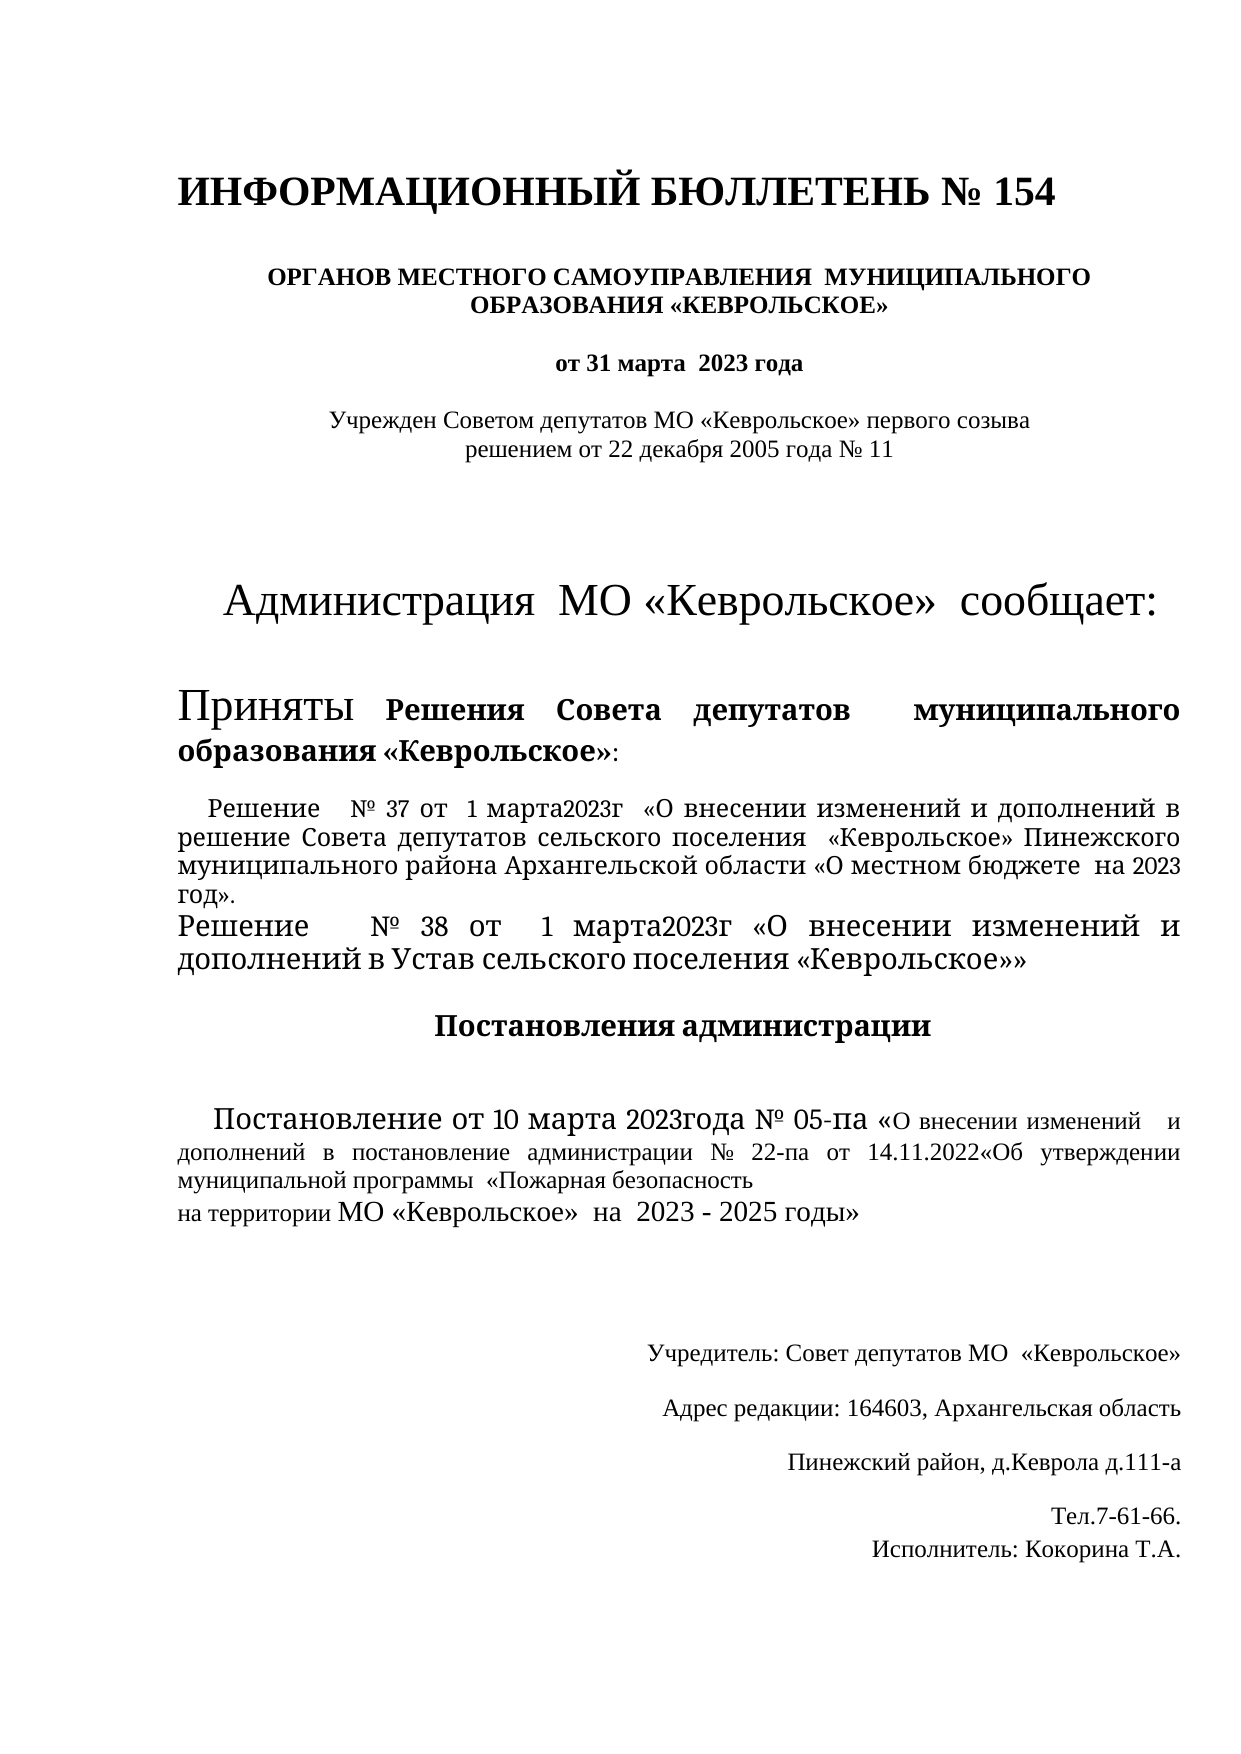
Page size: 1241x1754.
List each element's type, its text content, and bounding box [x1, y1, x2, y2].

text ОРГАНОВ МЕСТНОГО САМОУПРАВЛЕНИЯ МУНИЦИПАЛЬНОГО ОБРАЗОВАНИЯ «КЕВРОЛЬСКОЕ» [177, 262, 1181, 319]
text ИНФОРМАЦИОННЫЙ БЮЛЛЕТЕНЬ № 154 [177, 166, 1181, 214]
text Решение № 38 от 1 марта2023г «О внесении изменений и дополнений в Устав сельского поселения «Кеврольское»» [177, 910, 1181, 977]
text решением от 22 декабря 2005 года № 11 [177, 434, 1181, 463]
text Приняты Решения Совета депутатов муниципального образования «Кеврольское»: [177, 678, 1181, 769]
text от 31 марта 2023 года [177, 348, 1181, 377]
text Учрежден Советом депутатов МО «Кеврольское» первого созыва [177, 406, 1181, 434]
text Постановления администрации [177, 1010, 1181, 1044]
text Пинежский район, д.Кеврола д.111-а [233, 1447, 1181, 1476]
text Адрес редакции: 164603, Архангельская область [233, 1393, 1181, 1422]
text Решение № 37 от 1 марта2023г «О внесении изменений и дополнений в решение Совета депутатов сельского поселения «Кеврольское» Пинежского муниципального района Архангельской области «О местном бюджете на 2023 год». [177, 795, 1181, 910]
text Администрация МО «Кеврольское» сообщает: [177, 572, 1181, 625]
text Учредитель: Совет депутатов МО «Кеврольское» [177, 1338, 1181, 1367]
text на территории МО «Кеврольское» на 2023 - 2025 годы» [177, 1194, 1181, 1228]
text Постановление от 10 марта 2023года № 05-па «О внесении изменений и дополнений в постановление администрации № 22-па от 14.11.2022«Об утверждении муниципальной программы «Пожарная безопасность [177, 1103, 1181, 1194]
text Тел.7-61-66. Исполнитель: Кокорина Т.А. [233, 1501, 1181, 1563]
